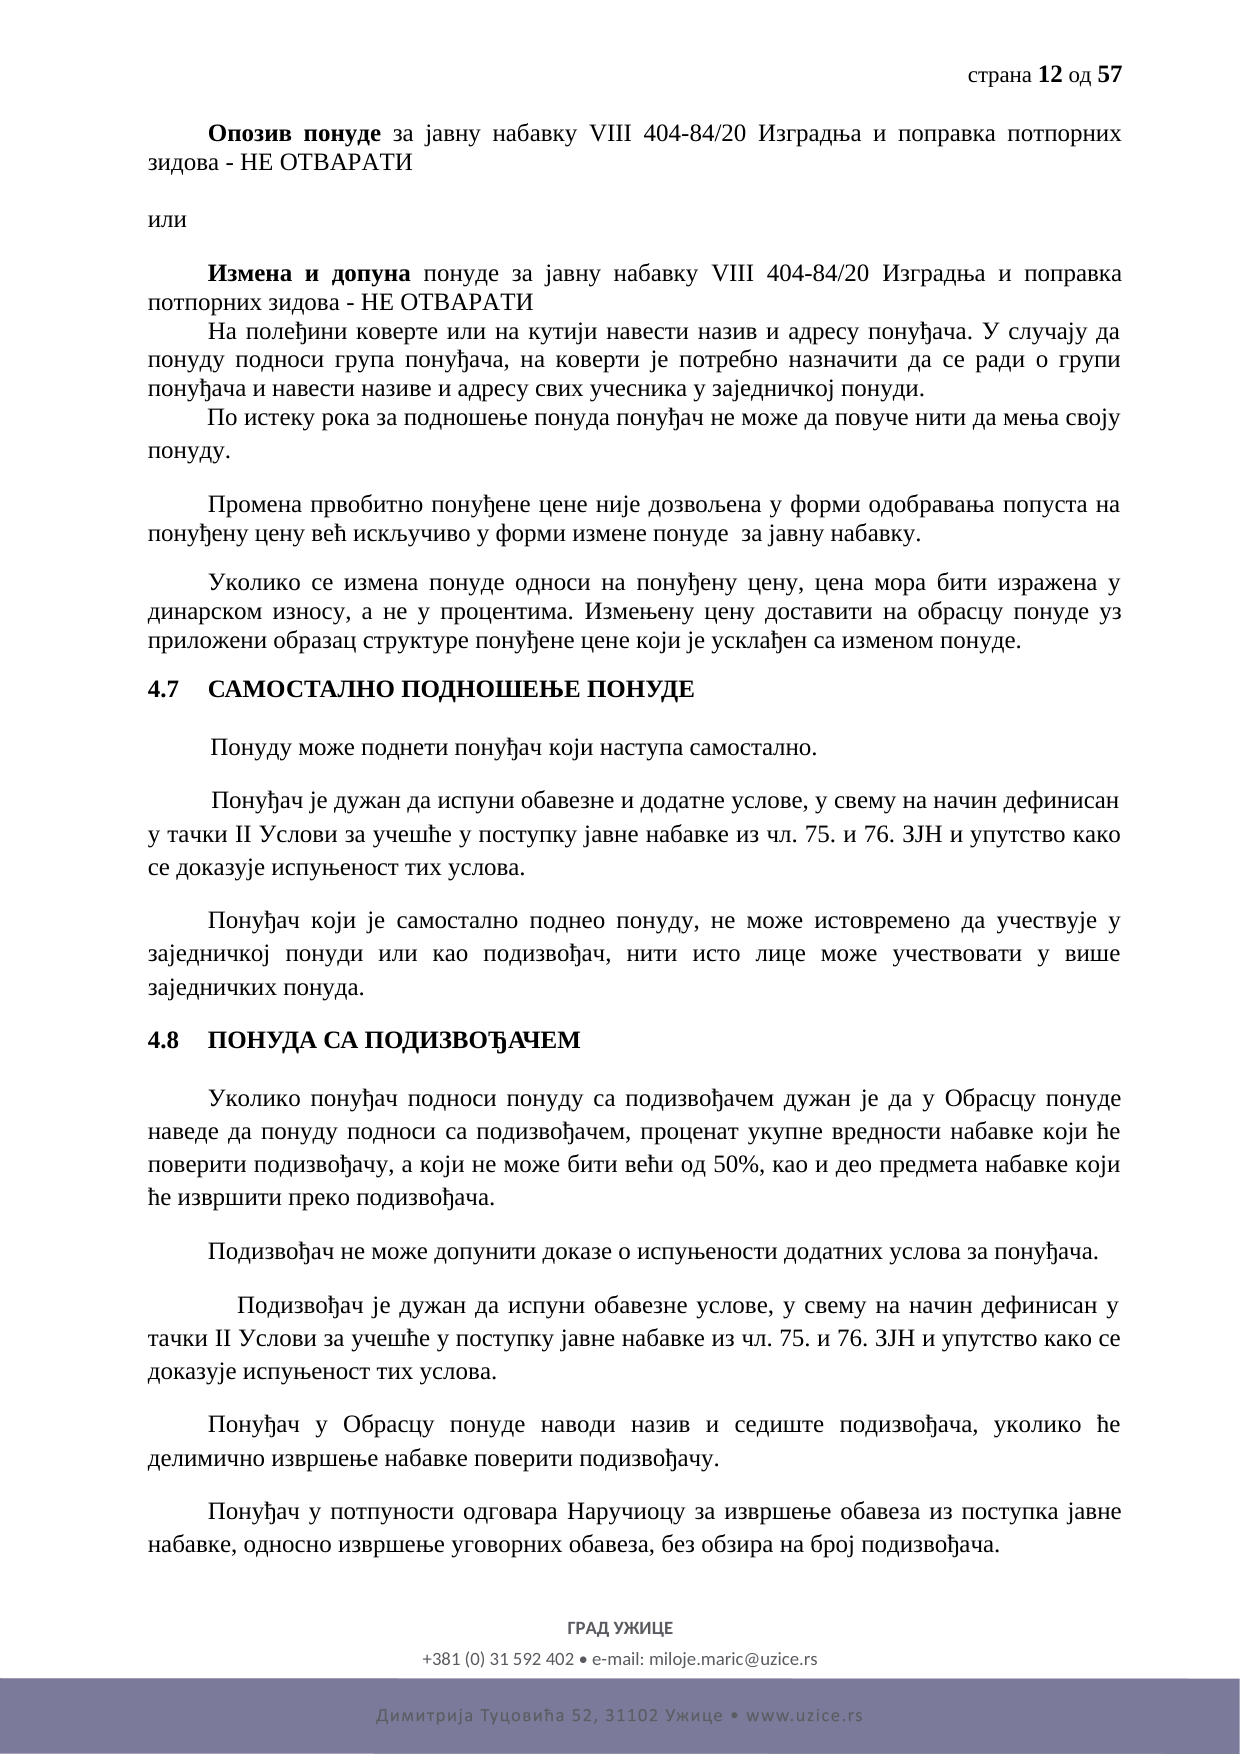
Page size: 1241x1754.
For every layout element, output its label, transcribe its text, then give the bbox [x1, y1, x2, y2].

subtitle САМОСТАЛНО ПОДНОШЕЊЕ ПОНУДЕ [148, 674, 1122, 703]
text или [148, 204, 1122, 233]
text Уколико понуђач подноси понуду са подизвођачем дужан је да у Обрасцу понуде наведе да понуду подноси са подизвођачем, проценат укупне вредности набавке који ће поверити подизвођачу, а који не може бити већи од 50%, као и део предмета набавке који ће извршити преко подизвођача. [148, 1083, 1122, 1211]
text На полеђини коверте или на кутији навести назив и адресу понуђача. У случају да понуду подноси група понуђача, на коверти је потребно назначити да се ради о групи понуђача и навести називе и адресу свих учесника у заједничкој понуди. [148, 316, 1122, 402]
text Понуђач који је самостално поднео понуду, не може истовремено да учествује у заједничкој понуди или као подизвођач, нити исто лице може учествовати у више заједничких понуда. [148, 906, 1122, 1000]
text Понуду може поднети понуђач који наступа самостално. [148, 732, 1122, 761]
text Опозив понуде за јавну набавку VIII 404-84/20 Изградња и поправка потпорних зидова - НЕ ОТВАРАТИ [148, 118, 1122, 176]
text По истеку рока за подношење понуда понуђач не може да повуче нити да мења своју понуду. [148, 402, 1122, 464]
text Понуђач је дужан да испуни обавезне и додатне услове, у свему на начин дефинисан у тачки II Услови за учешће у поступку јавне набавке из чл. 75. и 76. ЗЈН и упутство како се доказује испуњеност тих услова. [148, 786, 1122, 880]
text Понуђач у Обрасцу понуде наводи назив и седиште подизвођача, уколико ће делимично извршење набавке поверити подизвођачу. [148, 1409, 1122, 1471]
text Измена и допуна понуде за јавну набавку VIII 404-84/20 Изградња и поправка потпорних зидова - НЕ ОТВАРАТИ [148, 258, 1122, 316]
text Подизвођач је дужан да испуни обавезне услове, у свему на начин дефинисан у тачки II Услови за учешће у поступку јавне набавке из чл. 75. и 76. ЗЈН и упутство како се доказује испуњеност тих услова. [148, 1290, 1122, 1384]
text Промена првобитно понуђене цене није дозвољена у форми одобравања попуста на понуђену цену већ искључиво у форми измене понуде за јавну набавку. [148, 489, 1122, 546]
text Подизвођач не може допунити доказе о испуњености додатних услова за понуђача. [148, 1236, 1122, 1264]
subtitle ПОНУДА СА ПОДИЗВОЂАЧЕМ [148, 1025, 1122, 1054]
text Понуђач у потпуности одговара Наручиоцу за извршење обавеза из поступка јавне набавке, односно извршење уговорних обавеза, без обзира на број подизвођача. [148, 1496, 1122, 1558]
text Уколико се измена понуде односи на понуђену цену, цена мора бити изражена у динарском износу, а не у процентима. Измењену цену доставити на обрасцу понуде уз приложени образац структуре понуђене цене који је усклађен са изменом понуде. [148, 567, 1122, 653]
picture [0, 1677, 1240, 1754]
